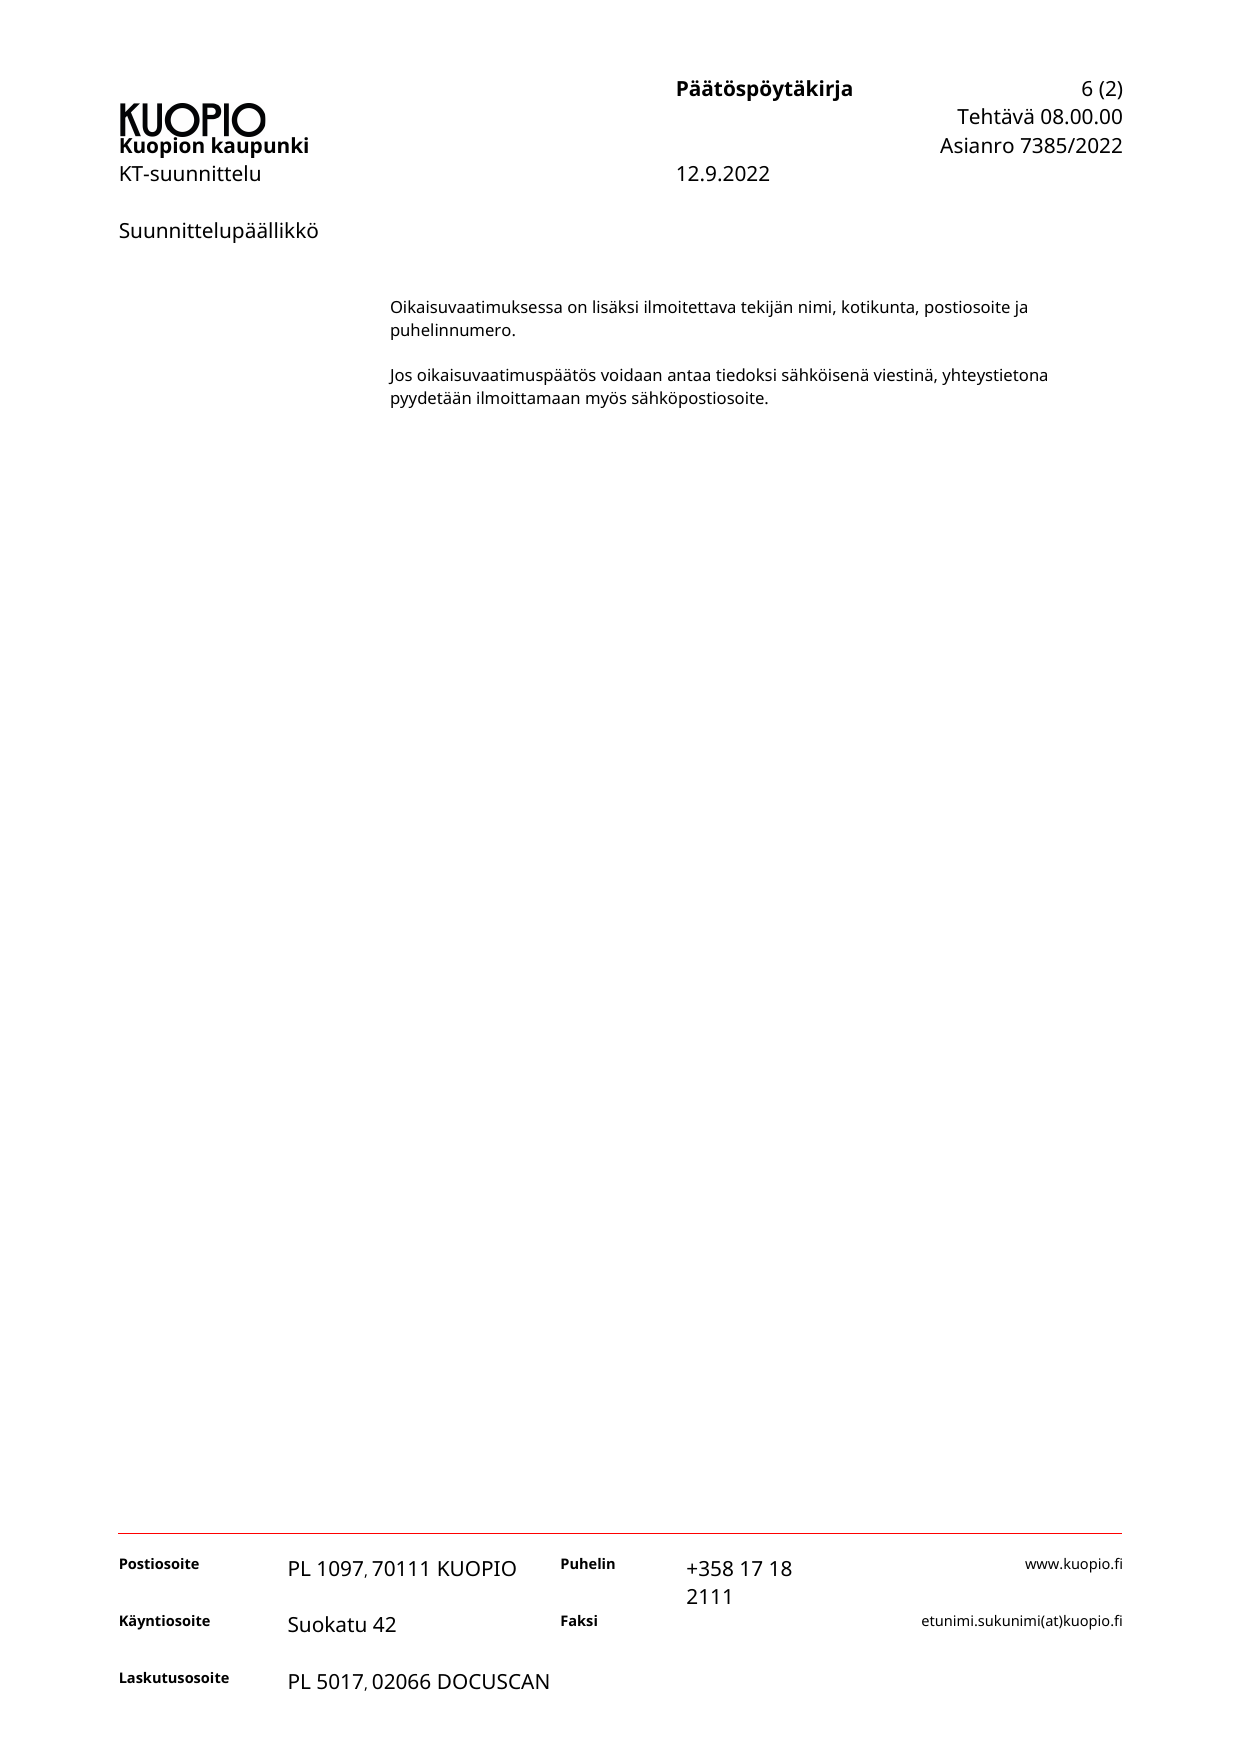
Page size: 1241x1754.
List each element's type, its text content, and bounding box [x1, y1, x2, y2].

text Oikaisuvaatimuksessa on lisäksi ilmoitettava tekijän nimi, kotikunta, postiosoite ja puhelinnumero. [118, 296, 1122, 341]
picture [120, 102, 266, 137]
text Jos oikaisuvaatimuspäätös voidaan antaa tiedoksi sähköisenä viestinä, yhteystietona pyydetään ilmoittamaan myös sähköpostiosoite. [390, 364, 1122, 409]
